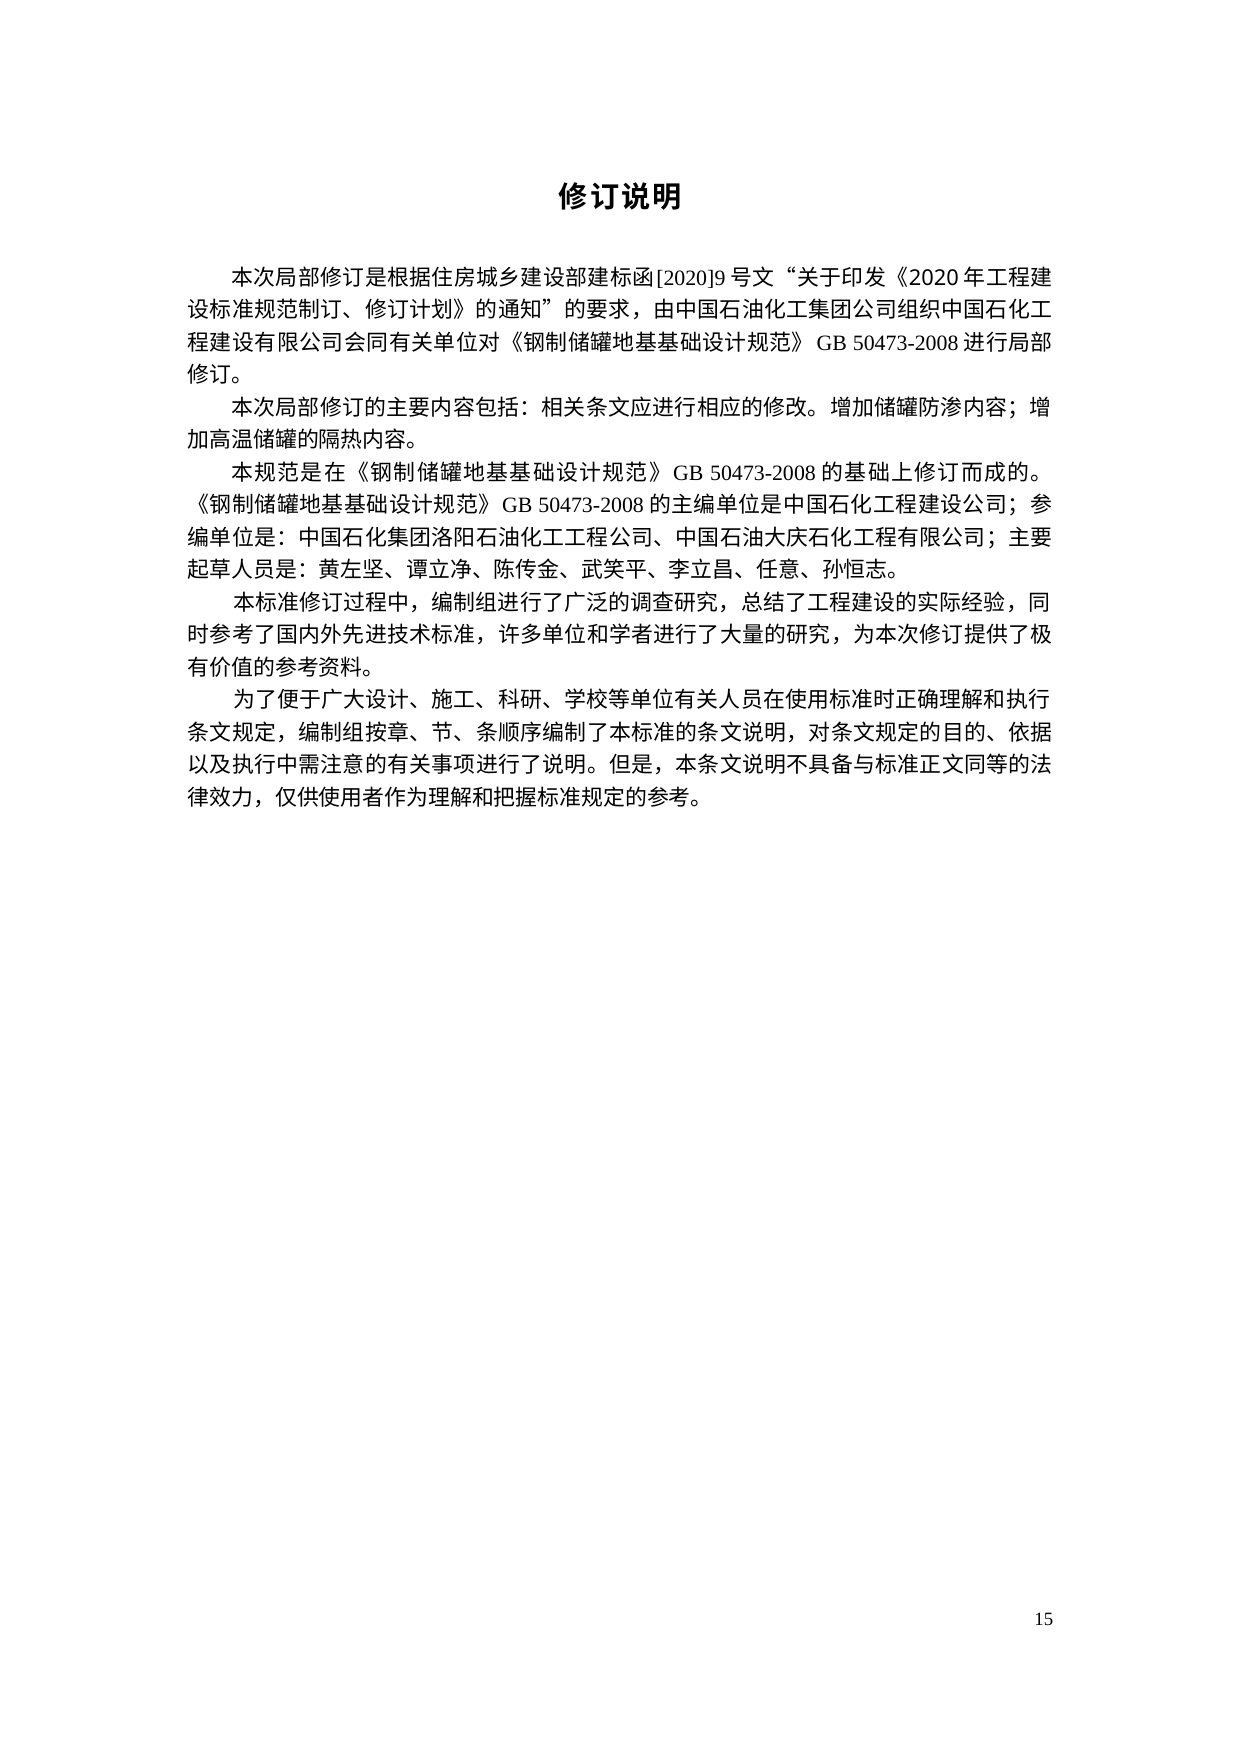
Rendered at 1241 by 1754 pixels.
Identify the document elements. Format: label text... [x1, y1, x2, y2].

text 为了便于广大设计、施工、科研、学校等单位有关人员在使用标准时正确理解和执行条文规定，编制组按章、节、条顺序编制了本标准的条文说明，对条文规定的目的、依据以及执行中需注意的有关事项进行了说明。但是，本条文说明不具备与标准正文同等的法律效力，仅供使用者作为理解和把握标准规定的参考。 [187, 682, 1053, 812]
text 本规范是在《钢制储罐地基基础设计规范》GB 50473-2008的基础上修订而成的。《钢制储罐地基基础设计规范》GB 50473-2008的主编单位是中国石化工程建设公司；参编单位是：中国石化集团洛阳石油化工工程公司、中国石油大庆石化工程有限公司；主要起草人员是：黄左坚、谭立净、陈传金、武笑平、李立昌、任意、孙恒志。 [187, 454, 1053, 584]
text 修订说明 [187, 162, 1053, 227]
text 本次局部修订是根据住房城乡建设部建标函[2020]9号文“关于印发《2020年工程建设标准规范制订、修订计划》的通知”的要求，由中国石油化工集团公司组织中国石化工程建设有限公司会同有关单位对《钢制储罐地基基础设计规范》GB 50473-2008进行局部修订。 [187, 259, 1053, 389]
text 本次局部修订的主要内容包括：相关条文应进行相应的修改。增加储罐防渗内容；增加高温储罐的隔热内容。 [187, 389, 1053, 454]
text 本标准修订过程中，编制组进行了广泛的调查研究，总结了工程建设的实际经验，同时参考了国内外先进技术标准，许多单位和学者进行了大量的研究，为本次修订提供了极有价值的参考资料。 [187, 584, 1053, 682]
